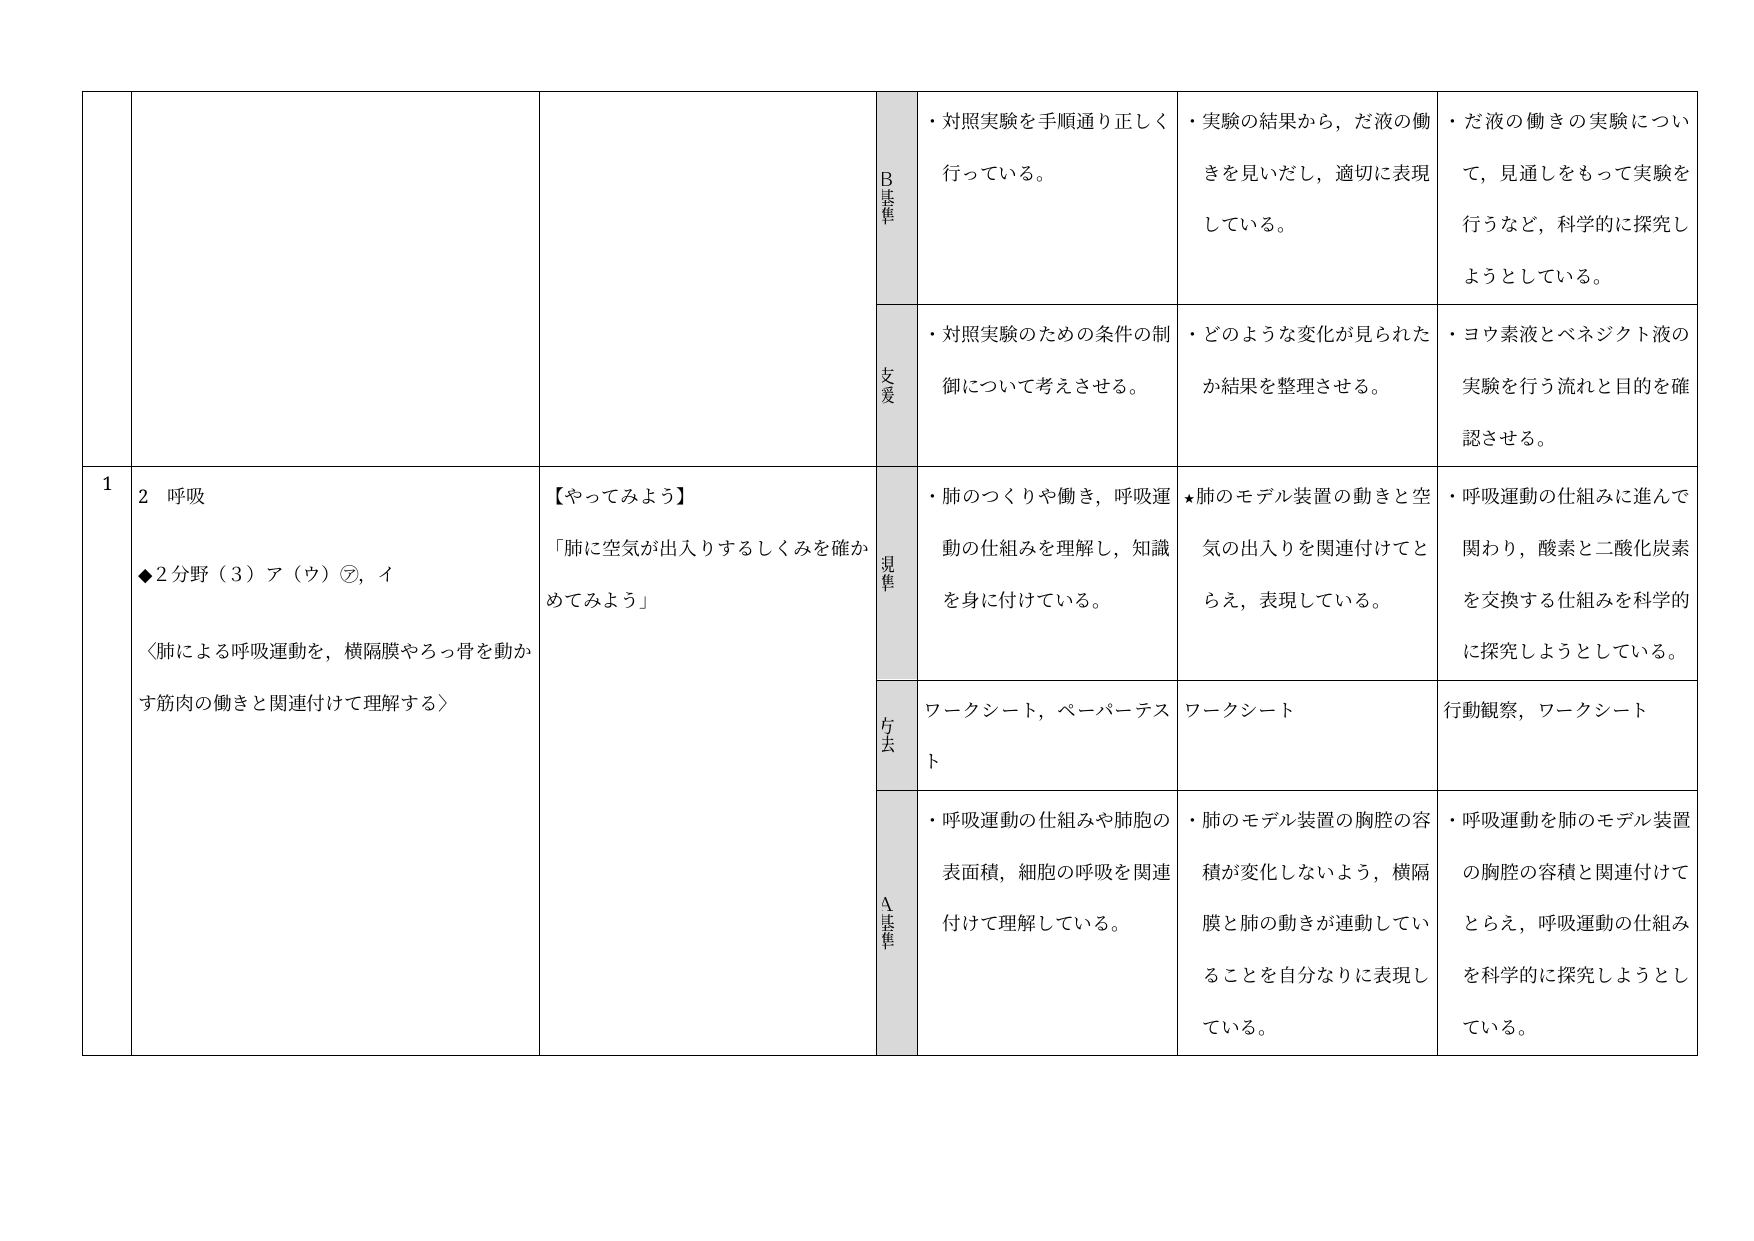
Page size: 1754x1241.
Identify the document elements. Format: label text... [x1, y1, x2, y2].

table_cell ・対照実験を手順通り正しく行っている。 [918, 92, 1177, 304]
table_cell Ａ基準 [877, 791, 917, 1055]
table_cell ワークシート [1178, 681, 1437, 790]
table_cell ・肺のつくりや働き，呼吸運動の仕組みを理解し，知識を身に付けている。 [918, 467, 1177, 679]
table_cell 支援 [877, 305, 917, 466]
table_cell ワークシート，ペーパーテスト [918, 681, 1177, 790]
table_cell ・どのような変化が見られたか結果を整理させる。 [1178, 305, 1437, 466]
table_cell ・ヨウ素液とベネジクト液の実験を行う流れと目的を確認させる。 [1438, 305, 1697, 466]
table_cell 規準 [877, 467, 917, 679]
table_cell ・呼吸運動の仕組みに進んで関わり，酸素と二酸化炭素を交換する仕組みを科学的に探究しようとしている。 [1438, 467, 1697, 679]
table_cell 行動観察，ワークシート [1438, 681, 1697, 790]
table_cell ・呼吸運動の仕組みや肺胞の表面積，細胞の呼吸を関連付けて理解している。 [918, 791, 1177, 1055]
table_cell ・対照実験のための条件の制御について考えさせる。 [918, 305, 1177, 466]
table_cell ・だ液の働きの実験について，見通しをもって実験を行うなど，科学的に探究しようとしている。 [1438, 92, 1697, 304]
table_cell ・実験の結果から，だ液の働きを見いだし，適切に表現している。 [1178, 92, 1437, 304]
table_cell 【やってみよう】 「肺に空気が出入りするしくみを確かめてみよう」 [540, 467, 876, 1055]
table_cell 方法 [877, 681, 917, 790]
table_cell ・呼吸運動を肺のモデル装置の胸腔の容積と関連付けてとらえ，呼吸運動の仕組みを科学的に探究しようとしている。 [1438, 791, 1697, 1055]
table_cell 1 [83, 467, 131, 1055]
table_cell ・肺のモデル装置の胸腔の容積が変化しないよう，横隔膜と肺の動きが連動していることを自分なりに表現している。 [1178, 791, 1437, 1055]
table_cell ★肺のモデル装置の動きと空気の出入りを関連付けてとらえ，表現している。 [1178, 467, 1437, 679]
table_cell Ｂ基準 [877, 92, 917, 304]
table_cell 2 呼吸 ◆２分野（３）ア（ウ）㋐，イ 〈肺による呼吸運動を，横隔膜やろっ骨を動かす筋肉の働きと関連付けて理解する〉 [132, 467, 539, 1055]
